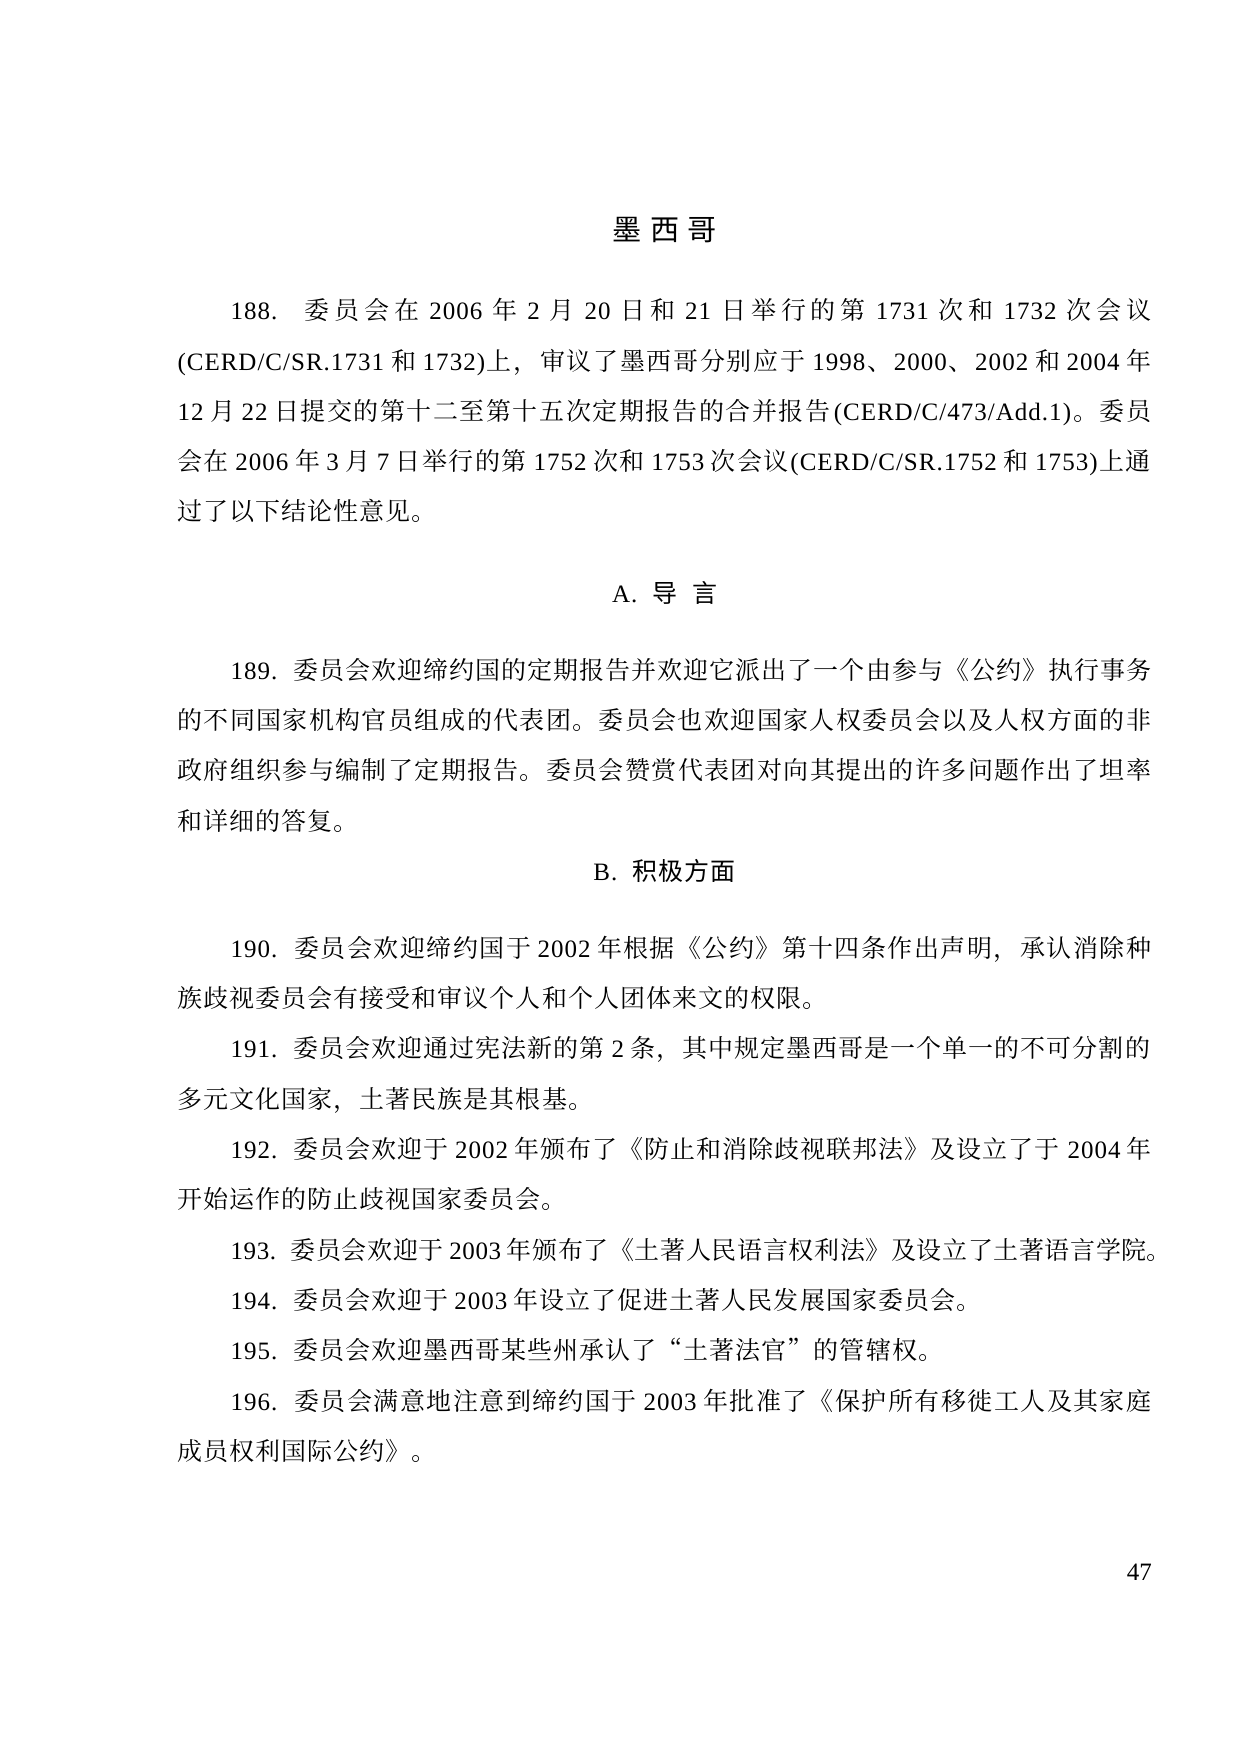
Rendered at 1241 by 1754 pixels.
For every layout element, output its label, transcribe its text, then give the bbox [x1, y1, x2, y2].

text 191. 委员会欢迎通过宪法新的第2条，其中规定墨西哥是一个单一的不可分割的多元文化国家，土著民族是其根基。 [177, 1029, 1152, 1115]
subtitle 墨 西 哥 [177, 207, 1152, 249]
subtitle A. 导 言 [177, 574, 1152, 610]
text 196. 委员会满意地注意到缔约国于2003年批准了《保护所有移徙工人及其家庭成员权利国际公约》。 [177, 1381, 1152, 1467]
text 190. 委员会欢迎缔约国于2002年根据《公约》第十四条作出声明，承认消除种族歧视委员会有接受和审议个人和个人团体来文的权限。 [177, 928, 1152, 1015]
text 195. 委员会欢迎墨西哥某些州承认了“土著法官”的管辖权。 [177, 1331, 1152, 1367]
text 189. 委员会欢迎缔约国的定期报告并欢迎它派出了一个由参与《公约》执行事务的不同国家机构官员组成的代表团。委员会也欢迎国家人权委员会以及人权方面的非政府组织参与编制了定期报告。委员会赞赏代表团对向其提出的许多问题作出了坦率和详细的答复。 [177, 650, 1152, 837]
text 192. 委员会欢迎于2002年颁布了《防止和消除歧视联邦法》及设立了于2004年开始运作的防止歧视国家委员会。 [177, 1130, 1152, 1216]
text 188. 委员会在2006年2月20日和21日举行的第1731次和1732次会议(CERD/C/SR.1731和1732)上，审议了墨西哥分别应于1998、2000、2002和2004年12月22日提交的第十二至第十五次定期报告的合并报告(CERD/C/473/Add.1)。委员会在2006年3月7日举行的第1752次和1753次会议(CERD/C/SR.1752和1753)上通过了以下结论性意见。 [177, 291, 1152, 528]
subtitle B. 积极方面 [177, 852, 1152, 888]
text 193. 委员会欢迎于2003年颁布了《土著人民语言权利法》及设立了土著语言学院。 [177, 1230, 1152, 1266]
text 194. 委员会欢迎于2003年设立了促进土著人民发展国家委员会。 [177, 1281, 1152, 1317]
